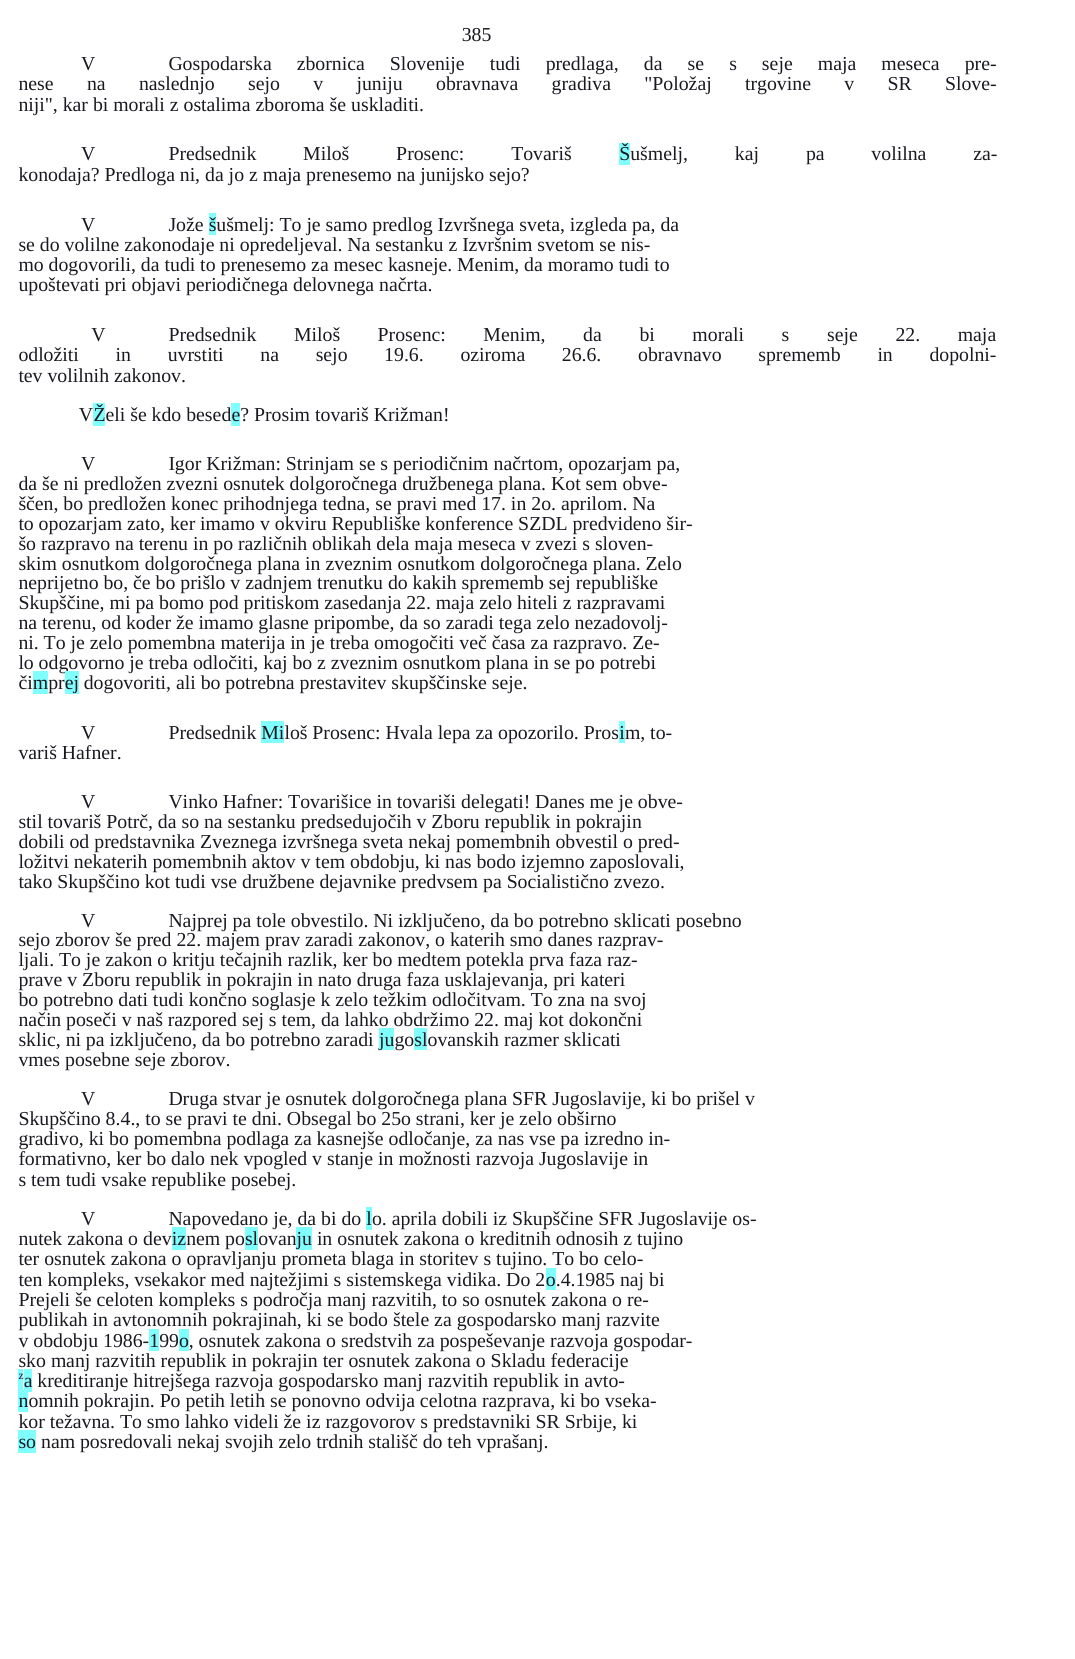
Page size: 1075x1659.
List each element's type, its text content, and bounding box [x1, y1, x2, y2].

text Želi še kdo besede? Prosim tovariš Križman! [240, 406, 998, 426]
text Predsednik Miloš Prosenc: Menim, da bi morali s seje 22. maja odložiti in uvrstiti na sejo 19.6. oziroma 26.6. obravnavo sprememb in dopolni- tev volilnih zakonov. [18, 325, 998, 387]
text Igor Križman: Strinjam se s periodičnim načrtom, opozarjam pa, da še ni predložen zvezni osnutek dolgoročnega družbenega plana. Kot sem obve- ščen, bo predložen konec prihodnjega tedna, se pravi med 17. in 2o. aprilom. Na to opozarjam zato, ker imamo v okviru Republiške konference SZDL predvideno šir- šo razpravo na terenu in po različnih oblikah dela maja meseca v zvezi s sloven- skim osnutkom dolgoročnega plana in zveznim osnutkom dolgoročnega plana. Zelo neprijetno bo, če bo prišlo v zadnjem trenutku do kakih sprememb sej republiške Skupščine, mi pa bomo pod pritiskom zasedanja 22. maja zelo hiteli z razpravami na terenu, od koder že imamo glasne pripombe, da so zaradi tega zelo nezadovolj- ni. To je zelo pomembna materija in je treba omogočiti več časa za razpravo. Ze- lo odgovorno je treba odločiti, kaj bo z zveznim osnutkom plana in se po potrebi čimprej dogovoriti, ali bo potrebna prestavitev skupščinske seje. [18, 455, 998, 694]
text Druga stvar je osnutek dolgoročnega plana SFR Jugoslavije, ki bo prišel v Skupščino 8.4., to se pravi te dni. Obsegal bo 25o strani, ker je zelo obširno gradivo, ki bo pomembna podlaga za kasnejše odločanje, za nas vse pa izredno in- formativno, ker bo dalo nek vpogled v stanje in možnosti razvoja Jugoslavije in s tem tudi vsake republike posebej. [18, 1089, 998, 1191]
text Gospodarska zbornica Slovenije tudi predlaga, da se s seje maja meseca pre- nese na naslednjo sejo v juniju obravnava gradiva "Položaj trgovine v SR Slove- niji", kar bi morali z ostalima zboroma še uskladiti. [18, 54, 998, 115]
text Napovedano je, da bi do lo. aprila dobili iz Skupščine SFR Jugoslavije os- nutek zakona o deviznem poslovanju in osnutek zakona o kreditnih odnosih z tujino ter osnutek zakona o opravljanju prometa blaga in storitev s tujino. To bo celo- ten kompleks, vsekakor med najtežjimi s sistemskega vidika. Do 2o.4.1985 naj bi Prejeli še celoten kompleks s področja manj razvitih, to so osnutek zakona o re- publikah in avtonomnih pokrajinah, ki se bodo štele za gospodarsko manj razvite v obdobju 1986-199o, osnutek zakona o sredstvih za pospeševanje razvoja gospodar- sko manj razvitih republik in pokrajin ter osnutek zakona o Skladu federacije za kreditiranje hitrejšega razvoja gospodarsko manj razvitih republik in avto- nomnih pokrajin. Po petih letih se ponovno odvija celotna razprava, ki bo vseka- kor težavna. To smo lahko videli že iz razgovorov s predstavniki SR Srbije, ki so nam posredovali nekaj svojih zelo trdnih stališč do teh vprašanj. [18, 1209, 998, 1453]
text Vinko Hafner: Tovarišice in tovariši delegati! Danes me je obve- stil tovariš Potrč, da so na sestanku predsedujočih v Zboru republik in pokrajin dobili od predstavnika Zveznega izvršnega sveta nekaj pomembnih obvestil o pred- ložitvi nekaterih pomembnih aktov v tem obdobju, ki nas bodo izjemno zaposlovali, tako Skupščino kot tudi vse družbene dejavnike predvsem pa Socialistično zvezo. [18, 793, 998, 892]
text Predsednik Miloš Prosenc: Tovariš Šušmelj, kaj pa volilna za- konodaja? Predloga ni, da jo z maja prenesemo na junijsko sejo? [18, 144, 998, 186]
text Predsednik Miloš Prosenc: Hvala lepa za opozorilo. Prosim, to- variš Hafner. [18, 723, 998, 764]
text Jože šušmelj: To je samo predlog Izvršnega sveta, izgleda pa, da se do volilne zakonodaje ni opredeljeval. Na sestanku z Izvršnim svetom se nis- mo dogovorili, da tudi to prenesemo za mesec kasneje. Menim, da moramo tudi to upoštevati pri objavi periodičnega delovnega načrta. [18, 215, 998, 296]
text Najprej pa tole obvestilo. Ni izključeno, da bo potrebno sklicati posebno sejo zborov še pred 22. majem prav zaradi zakonov, o katerih smo danes razprav- ljali. To je zakon o kritju tečajnih razlik, ker bo medtem potekla prva faza raz- prave v Zboru republik in pokrajin in nato druga faza usklajevanja, pri kateri bo potrebno dati tudi končno soglasje k zelo težkim odločitvam. To zna na svoj način poseči v naš razpored sej s tem, da lahko obdržimo 22. maj kot dokončni sklic, ni pa izključeno, da bo potrebno zaradi jugoslovanskih razmer sklicati vmes posebne seje zborov. [18, 911, 998, 1070]
